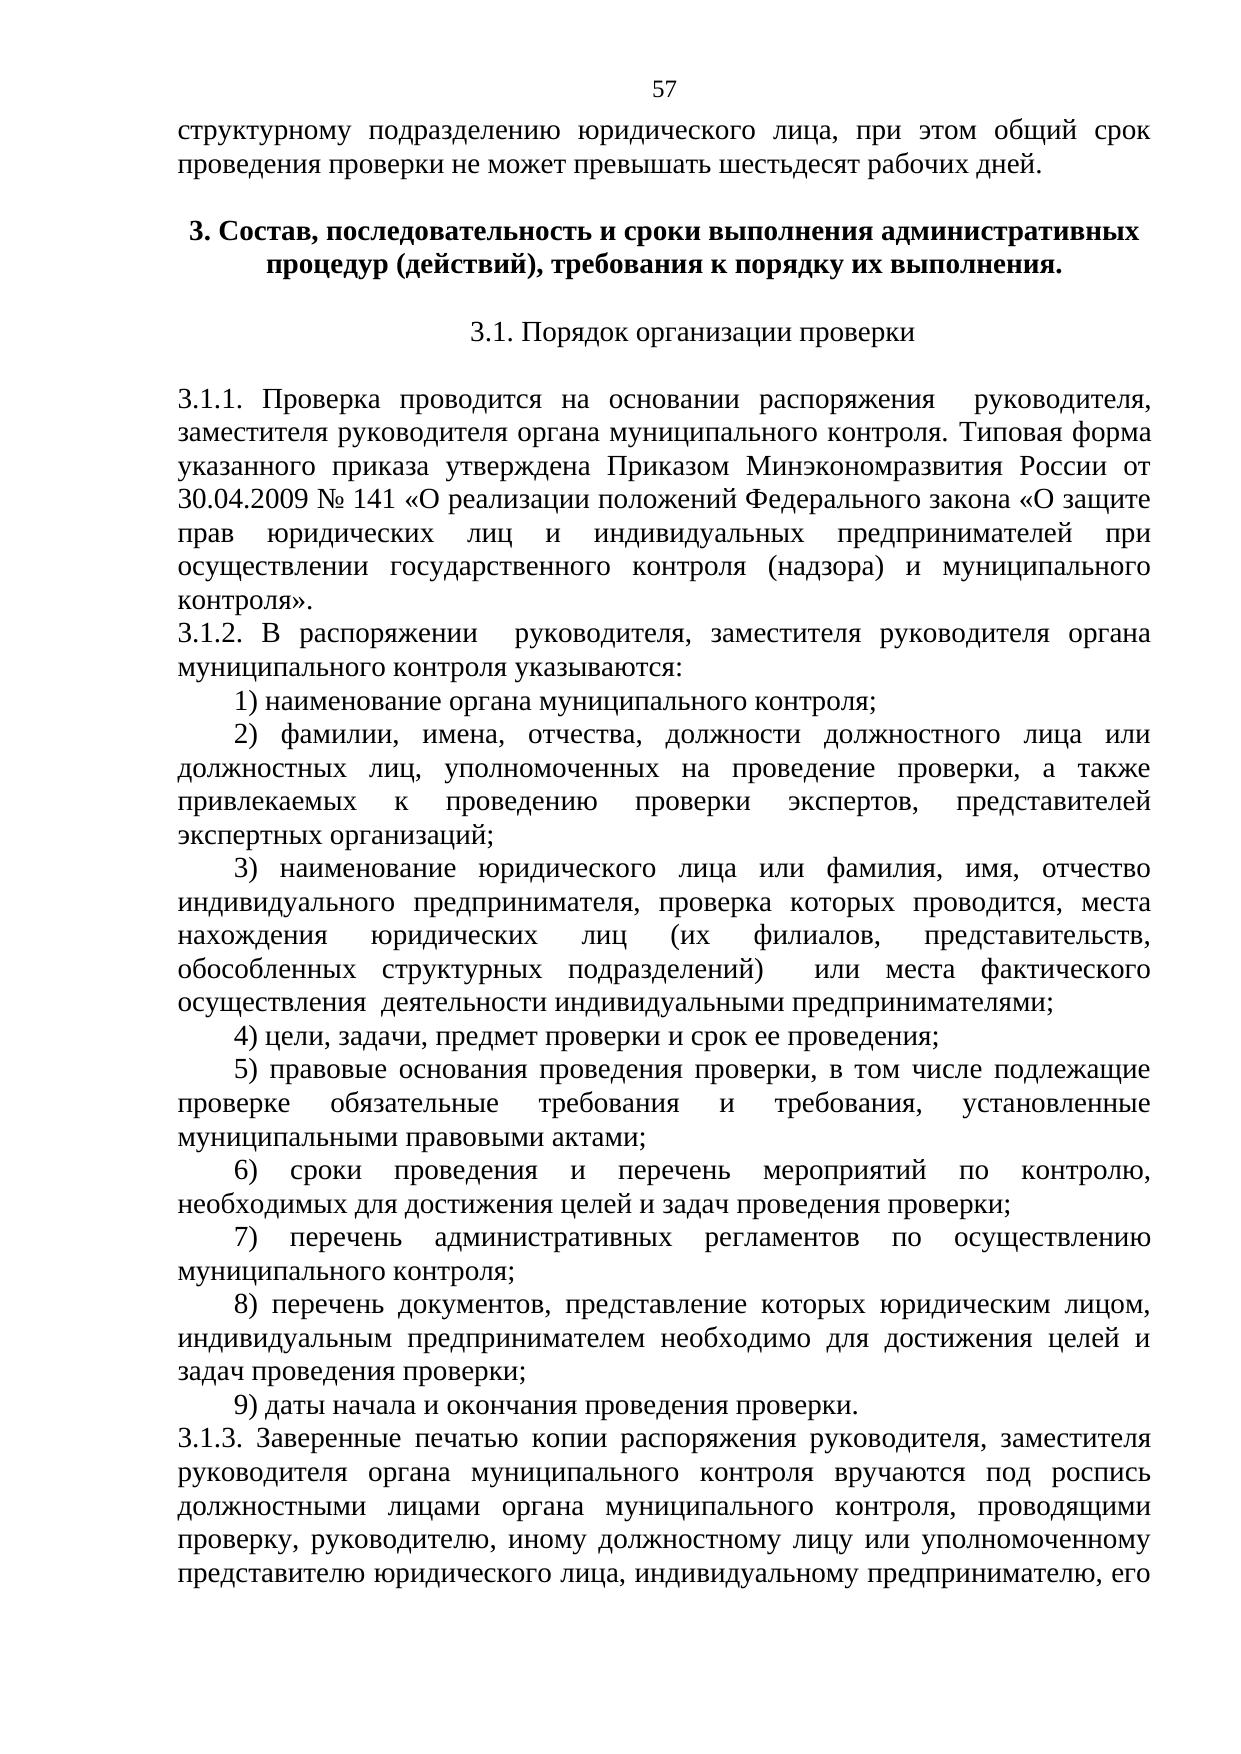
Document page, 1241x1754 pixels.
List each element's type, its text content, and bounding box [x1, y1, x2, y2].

text 4) цели, задачи, предмет проверки и срок ее проведения; [177, 1018, 1152, 1052]
text 9) даты начала и окончания проведения проверки. [177, 1387, 1152, 1421]
text 3.1.1. Проверка проводится на основании распоряжения руководителя, заместителя руководителя органа муниципального контроля. Типовая форма указанного приказа утверждена Приказом Минэкономразвития России от 30.04.2009 № 141 «О реализации положений Федерального закона «О защите прав юридических лиц и индивидуальных предпринимателей при осуществлении государственного контроля (надзора) и муниципального контроля». [177, 381, 1152, 616]
text 5) правовые основания проведения проверки, в том числе подлежащие проверке обязательные требования и требования, установленные муниципальными правовыми актами; [177, 1052, 1152, 1152]
text 3.1. Порядок организации проверки [177, 314, 1152, 347]
text 3.1.2. В распоряжении руководителя, заместителя руководителя органа муниципального контроля указываются: [177, 616, 1152, 683]
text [177, 112, 1152, 179]
text 7) перечень административных регламентов по осуществлению муниципального контроля; [177, 1219, 1152, 1286]
text 1) наименование органа муниципального контроля; [177, 683, 1152, 716]
text 3. Состав, последовательность и сроки выполнения административных процедур (действий), требования к порядку их выполнения. [177, 213, 1152, 280]
text 3) наименование юридического лица или фамилия, имя, отчество индивидуального предпринимателя, проверка которых проводится, места нахождения юридических лиц (их филиалов, представительств, обособленных структурных подразделений) или места фактического осуществления деятельности индивидуальными предпринимателями; [177, 850, 1152, 1018]
text 6) сроки проведения и перечень мероприятий по контролю, необходимых для достижения целей и задач проведения проверки; [177, 1152, 1152, 1219]
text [177, 1421, 1152, 1588]
text 8) перечень документов, представление которых юридическим лицом, индивидуальным предпринимателем необходимо для достижения целей и задач проведения проверки; [177, 1286, 1152, 1387]
text 2) фамилии, имена, отчества, должности должностного лица или должностных лиц, уполномоченных на проведение проверки, а также привлекаемых к проведению проверки экспертов, представителей экспертных организаций; [177, 716, 1152, 850]
